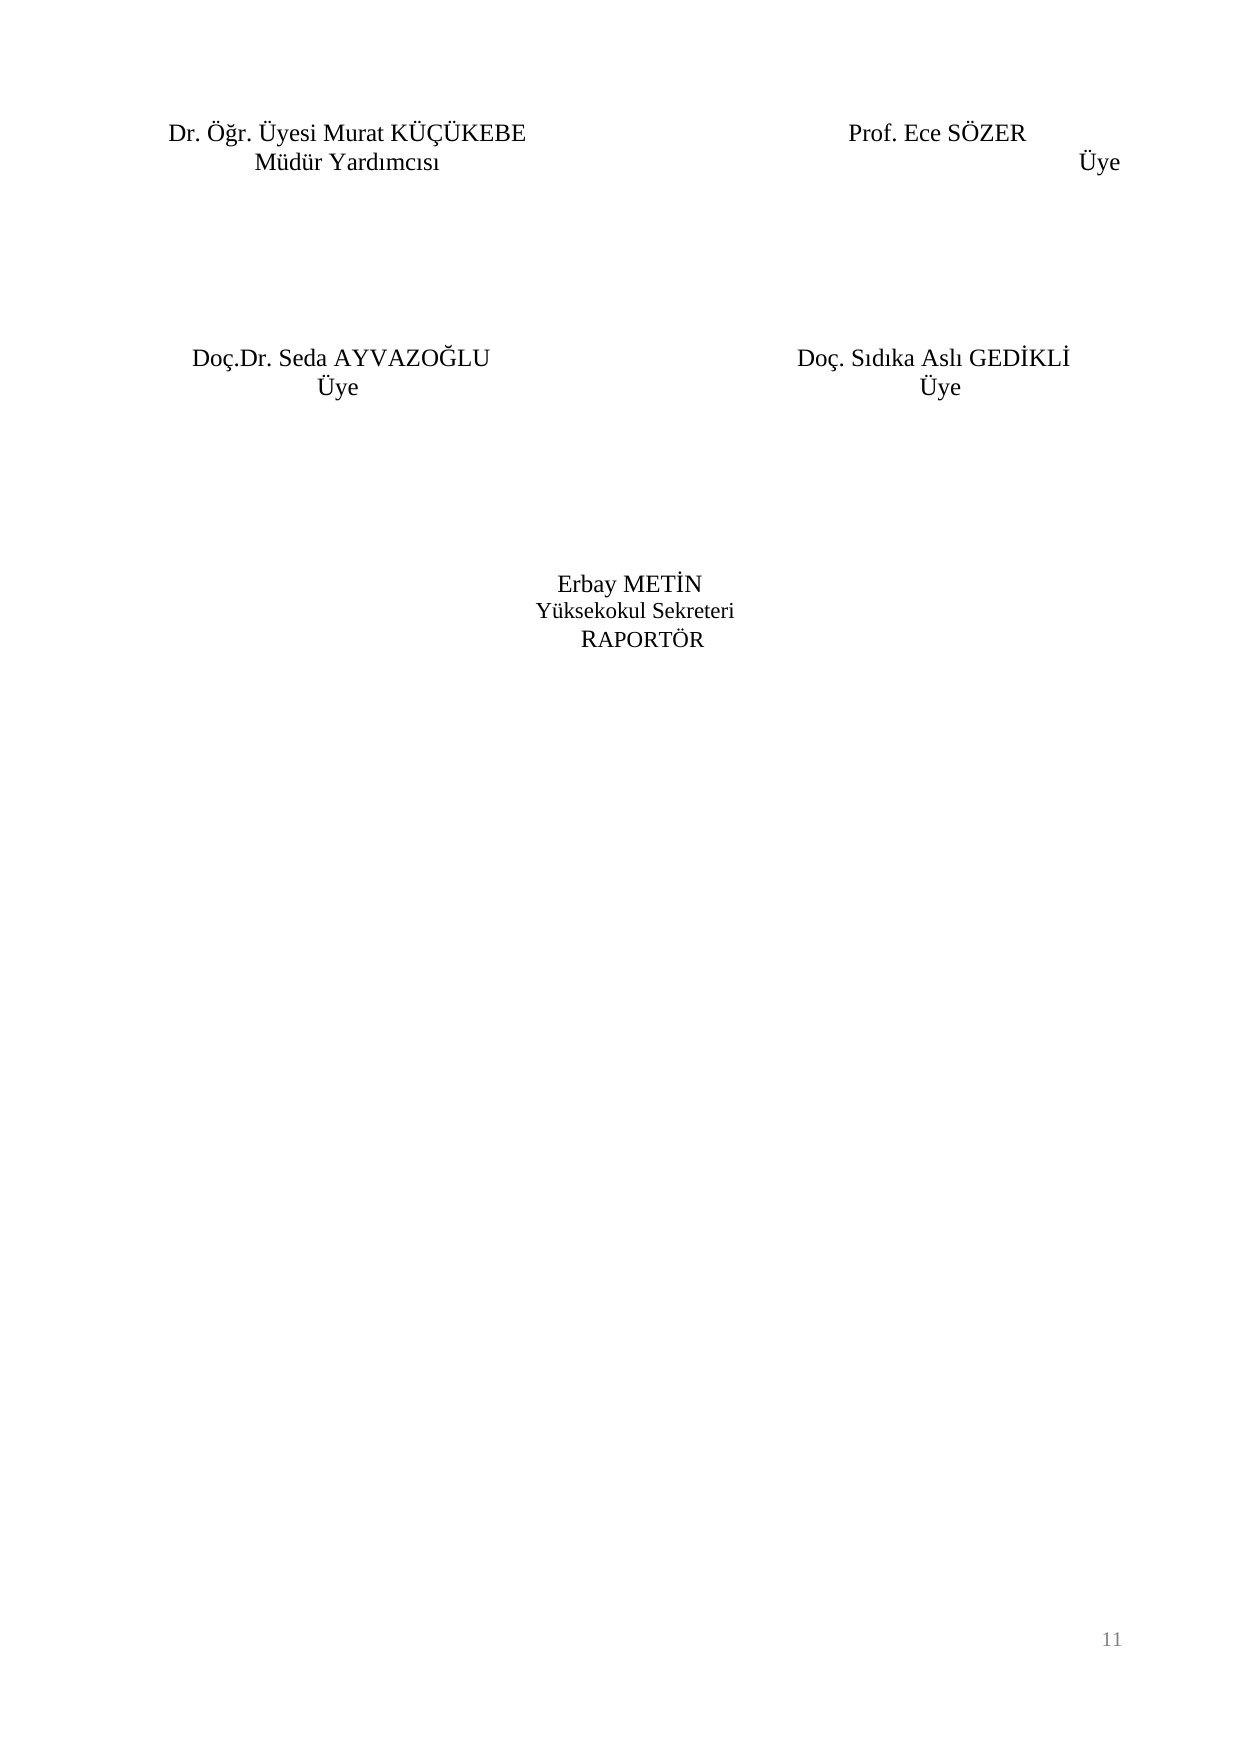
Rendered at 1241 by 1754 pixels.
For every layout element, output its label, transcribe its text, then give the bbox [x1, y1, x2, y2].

text RAPORTÖR [118, 624, 1122, 653]
text Müdür Yardımcısı Üye [118, 147, 1122, 204]
text Yüksekokul Sekreteri [118, 597, 1122, 624]
text Üye Üye [192, 372, 1122, 401]
text Doç.Dr. Seda AYVAZOĞLU Doç. Sıdıka Aslı GEDİKLİ [118, 343, 1122, 372]
text Erbay METİN [118, 569, 1122, 597]
text Dr. Öğr. Üyesi Murat KÜÇÜKEBE Prof. Ece SÖZER [118, 118, 1122, 147]
